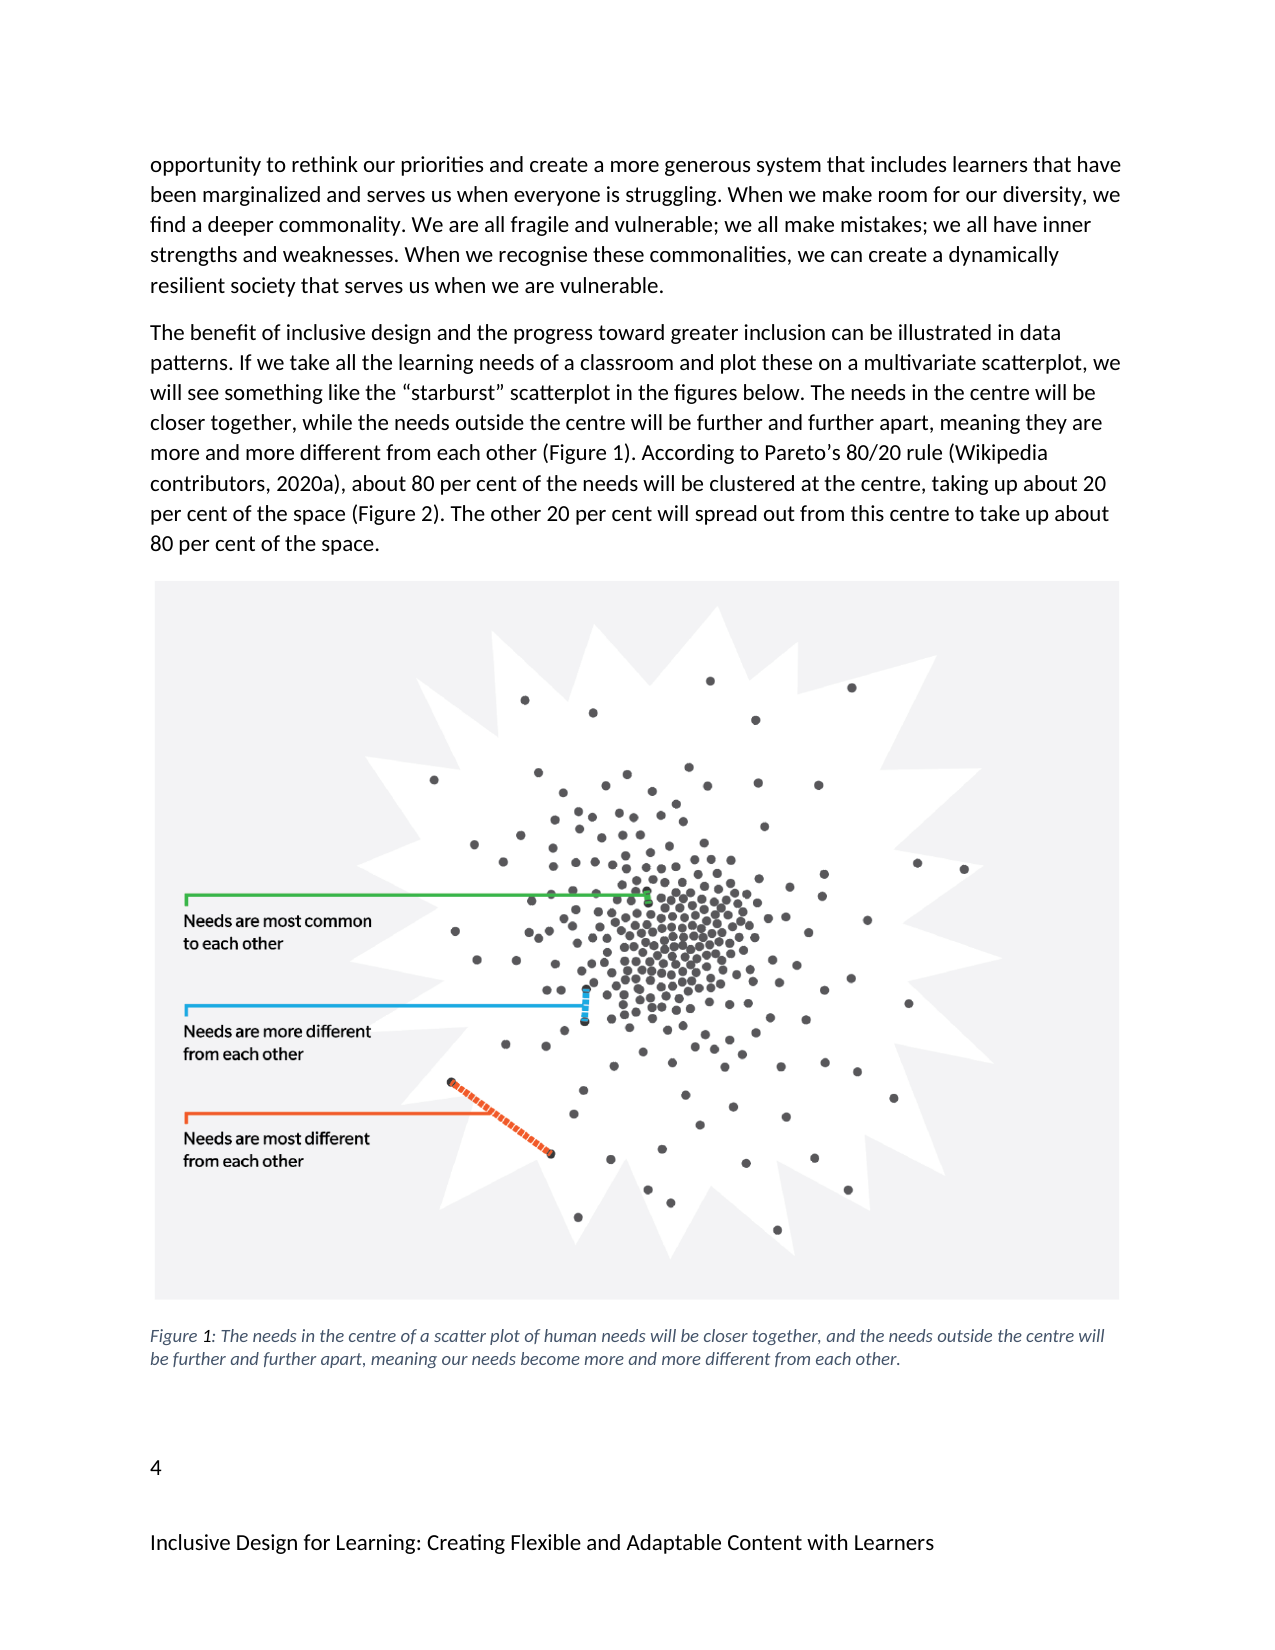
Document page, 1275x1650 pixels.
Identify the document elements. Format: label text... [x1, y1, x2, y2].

picture [150, 576, 1125, 1306]
text Figure 1: The needs in the centre of a scatter plot of human needs will be closer together, and the needs outside the centre will be further and further apart, meaning our needs become more and more different from each other. [150, 1324, 1125, 1370]
text The benefit of inclusive design and the progress toward greater inclusion can be illustrated in data patterns. If we take all the learning needs of a classroom and plot these on a multivariate scatterplot, we will see something like the “starburst” scatterplot in the figures below. The needs in the centre will be closer together, while the needs outside the centre will be further and further apart, meaning they are more and more different from each other (Figure 1). According to Pareto’s 80/20 rule (Wikipedia contributors, 2020a), about 80 per cent of the needs will be clustered at the centre, taking up about 20 per cent of the space (Figure 2). The other 20 per cent will spread out from this centre to take up about 80 per cent of the space. [150, 318, 1125, 557]
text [150, 150, 1125, 299]
